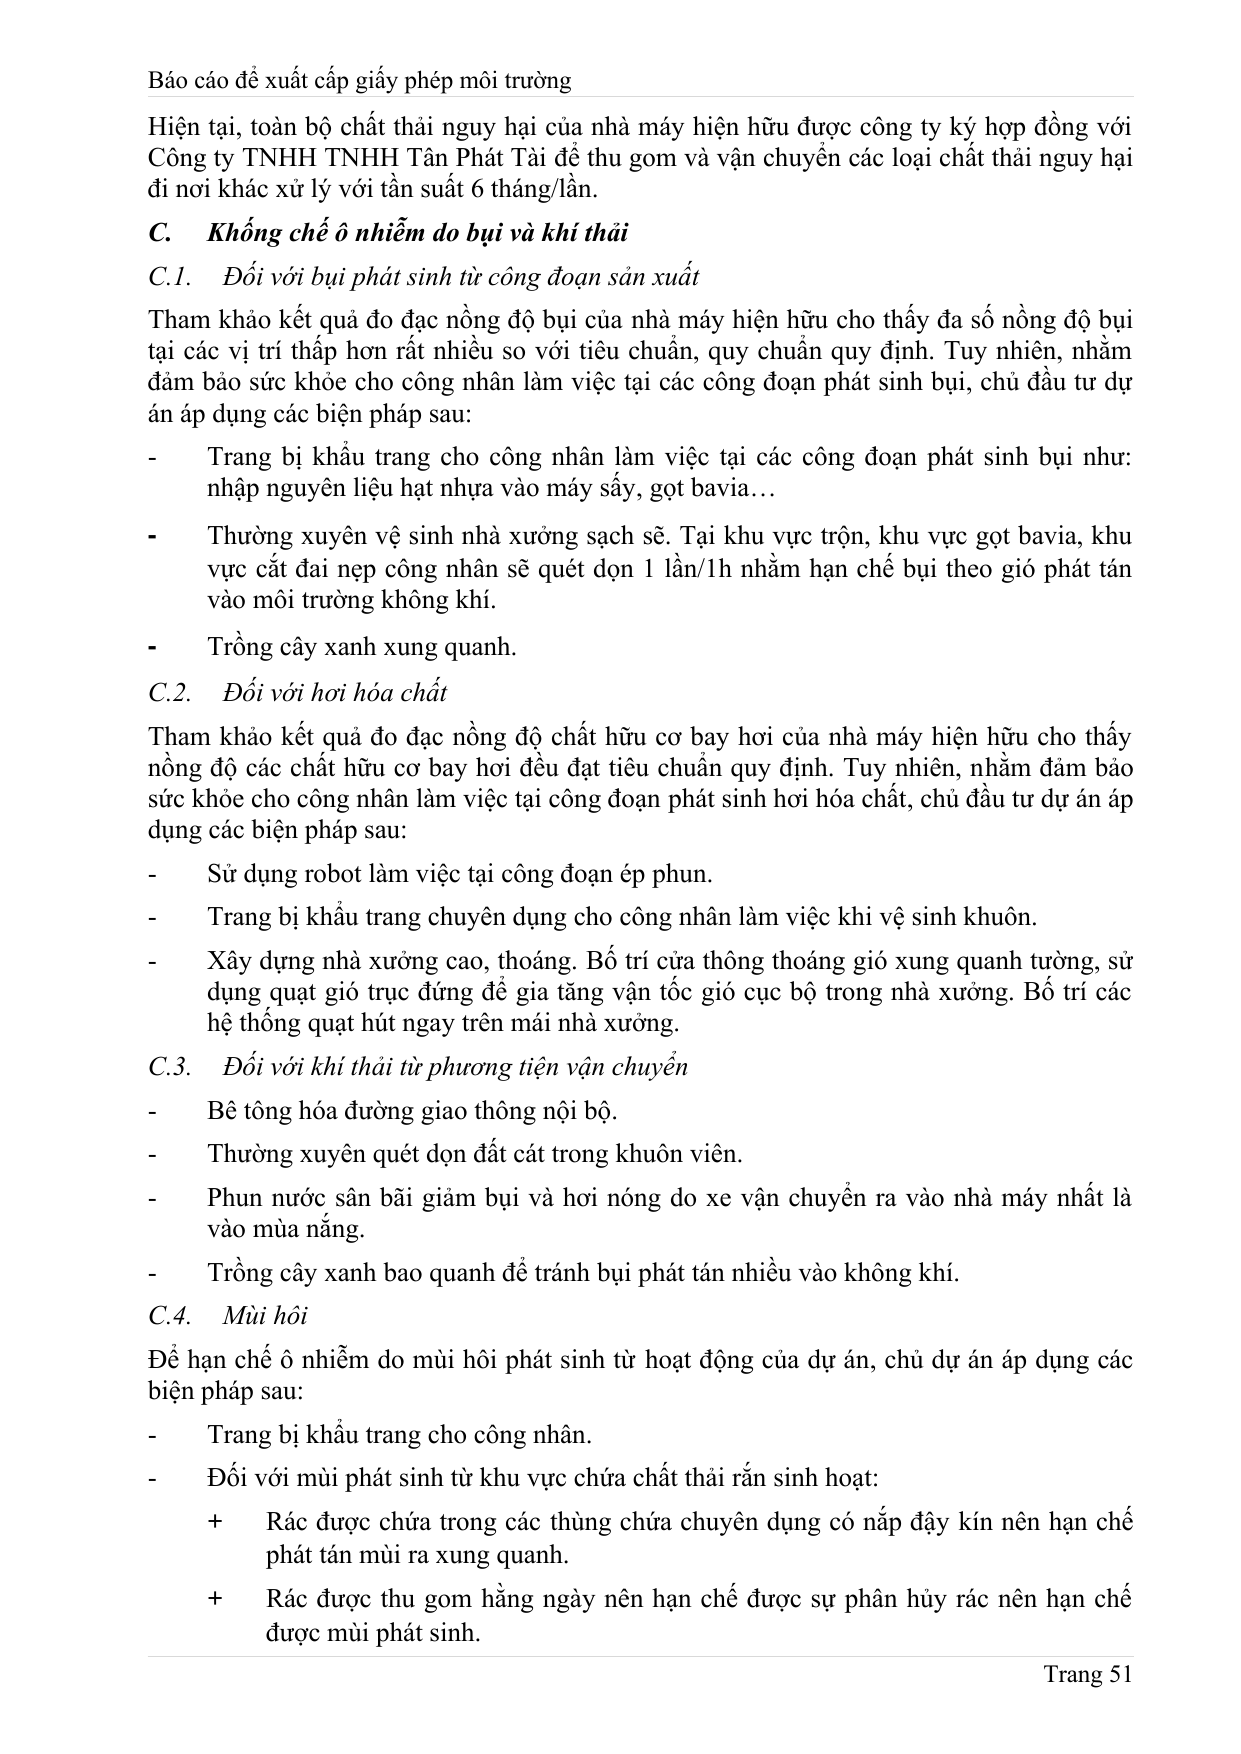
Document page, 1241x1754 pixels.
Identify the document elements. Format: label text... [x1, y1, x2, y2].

list Rác được thu gom hằng ngày nên hạn chế được sự phân hủy rác nên hạn chế được mùi phát sinh. [207, 1582, 1134, 1647]
list Trang bị khẩu trang cho công nhân làm việc tại các công đoạn phát sinh bụi như: nhập nguyên liệu hạt nhựa vào máy sấy, gọt bavia… [148, 440, 1134, 503]
list Phun nước sân bãi giảm bụi và hơi nóng do xe vận chuyển ra vào nhà máy nhất là vào mùa nắng. [148, 1181, 1134, 1243]
list Đối với bụi phát sinh từ công đoạn sản xuất [148, 259, 1134, 291]
text Tham khảo kết quả đo đạc nồng độ bụi của nhà máy hiện hữu cho thấy đa số nồng độ bụi tại các vị trí thấp hơn rất nhiều so với tiêu chuẩn, quy chuẩn quy định. Tuy nhiên, nhằm đảm bảo sức khỏe cho công nhân làm việc tại các công đoạn phát sinh bụi, chủ đầu tư dự án áp dụng các biện pháp sau: [148, 303, 1134, 428]
list Thường xuyên quét dọn đất cát trong khuôn viên. [148, 1137, 1134, 1168]
text Tham khảo kết quả đo đạc nồng độ chất hữu cơ bay hơi của nhà máy hiện hữu cho thấy nồng độ các chất hữu cơ bay hơi đều đạt tiêu chuẩn quy định. Tuy nhiên, nhằm đảm bảo sức khỏe cho công nhân làm việc tại công đoạn phát sinh hơi hóa chất, chủ đầu tư dự án áp dụng các biện pháp sau: [148, 720, 1134, 844]
list Thường xuyên vệ sinh nhà xưởng sạch sẽ. Tại khu vực trộn, khu vực gọt bavia, khu vực cắt đai nẹp công nhân sẽ quét dọn 1 lần/1h nhằm hạn chế bụi theo gió phát tán vào môi trường không khí. [148, 515, 1134, 614]
list Xây dựng nhà xưởng cao, thoáng. Bố trí cửa thông thoáng gió xung quanh tường, sử dụng quạt gió trục đứng để gia tăng vận tốc gió cục bộ trong nhà xưởng. Bố trí các hệ thống quạt hút ngay trên mái nhà xưởng. [148, 944, 1134, 1038]
list Đối với mùi phát sinh từ khu vực chứa chất thải rắn sinh hoạt: [148, 1462, 1134, 1493]
list Sử dụng robot làm việc tại công đoạn ép phun. [148, 857, 1134, 888]
text Hiện tại, toàn bộ chất thải nguy hại của nhà máy hiện hữu được công ty ký hợp đồng với Công ty TNHH TNHH Tân Phát Tài để thu gom và vận chuyển các loại chất thải nguy hại đi nơi khác xử lý với tần suất 6 tháng/lần. [148, 110, 1134, 203]
text Để hạn chế ô nhiễm do mùi hôi phát sinh từ hoạt động của dự án, chủ dự án áp dụng các biện pháp sau: [148, 1343, 1134, 1405]
list Trồng cây xanh bao quanh để tránh bụi phát tán nhiều vào không khí. [148, 1256, 1134, 1287]
list Trang bị khẩu trang cho công nhân. [148, 1418, 1134, 1449]
list Mùi hôi [148, 1299, 1134, 1331]
list Bê tông hóa đường giao thông nội bộ. [148, 1094, 1134, 1125]
list Rác được chứa trong các thùng chứa chuyên dụng có nắp đậy kín nên hạn chế phát tán mùi ra xung quanh. [207, 1505, 1134, 1570]
list Khống chế ô nhiễm do bụi và khí thải [148, 216, 1134, 247]
list Trồng cây xanh xung quanh. [148, 627, 1134, 664]
list Đối với hơi hóa chất [148, 676, 1134, 707]
list trang bị khẩu trang chuyên dụng cho công nhân làm việc khi vệ sinh khuôn. [148, 901, 1134, 932]
list Đối với khí thải từ phương tiện vận chuyển [148, 1050, 1134, 1081]
